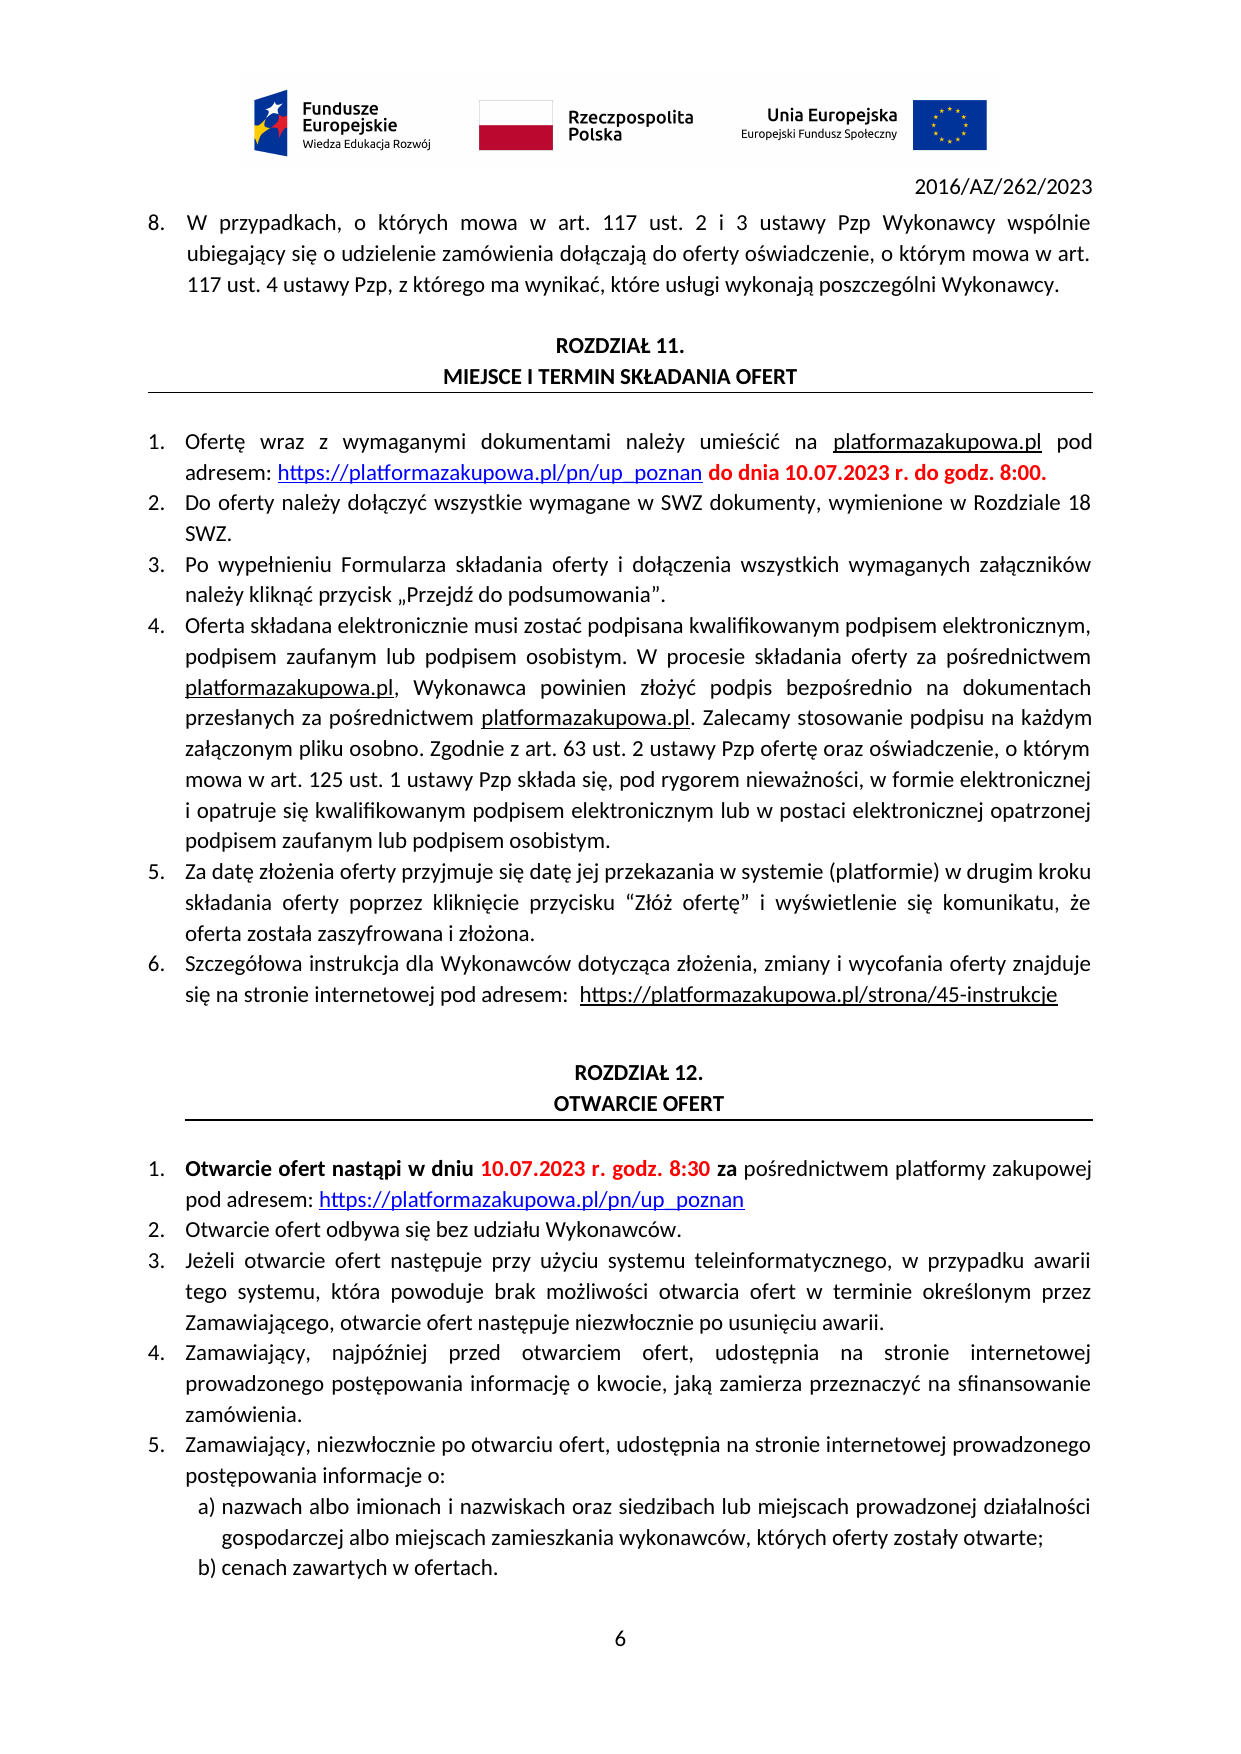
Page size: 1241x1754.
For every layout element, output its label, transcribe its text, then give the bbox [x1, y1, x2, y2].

list Zamawiający, najpóźniej przed otwarciem ofert, udostępnia na stronie internetowej prowadzonego postępowania informację o kwocie, jaką zamierza przeznaczyć na sfinansowanie zamówienia. [148, 1338, 1093, 1428]
list ROZDZIAŁ 12. [185, 1058, 1093, 1086]
list Otwarcie ofert odbywa się bez udziału Wykonawców. [148, 1216, 1093, 1243]
list Zamawiający, niezwłocznie po otwarciu ofert, udostępnia na stronie internetowej prowadzonego postępowania informacje o: [148, 1431, 1093, 1489]
list Oferta składana elektronicznie musi zostać podpisana kwalifikowanym podpisem elektronicznym, podpisem zaufanym lub podpisem osobistym. W procesie składania oferty za pośrednictwem platformazakupowa.pl, Wykonawca powinien złożyć podpis bezpośrednio na dokumentach przesłanych za pośrednictwem platformazakupowa.pl. Zalecamy stosowanie podpisu na każdym załączonym pliku osobno. Zgodnie z art. 63 ust. 2 ustawy Pzp ofertę oraz oświadczenie, o którym mowa w art. 125 ust. 1 ustawy Pzp składa się, pod rygorem nieważności, w formie elektronicznej i opatruje się kwalifikowanym podpisem elektronicznym lub w postaci elektronicznej opatrzonej podpisem zaufanym lub podpisem osobistym. [148, 611, 1093, 854]
list cenach zawartych w ofertach. [198, 1553, 1093, 1582]
list Jeżeli otwarcie ofert następuje przy użyciu systemu teleinformatycznego, w przypadku awarii tego systemu, która powoduje brak możliwości otwarcia ofert w terminie określonym przez Zamawiającego, otwarcie ofert następuje niezwłocznie po usunięciu awarii. [148, 1246, 1093, 1336]
text MIEJSCE I TERMIN SKŁADANIA OFERT [148, 362, 1093, 392]
list Do oferty należy dołączyć wszystkie wymagane w SWZ dokumenty, wymienione w Rozdziale 18 SWZ. [148, 488, 1093, 547]
list Otwarcie ofert nastąpi w dniu 10.07.2023 r. godz. 8:30 za pośrednictwem platformy zakupowej pod adresem: https://platformazakupowa.pl/pn/up_poznan [148, 1154, 1093, 1213]
list Za datę złożenia oferty przyjmuje się datę jej przekazania w systemie (platformie) w drugim kroku składania oferty poprzez kliknięcie przycisku “Złóż ofertę” i wyświetlenie się komunikatu, że oferta została zaszyfrowana i złożona. [148, 857, 1093, 947]
picture [238, 73, 1003, 173]
list Ofertę wraz z wymaganymi dokumentami należy umieścić na platformazakupowa.pl pod adresem: https://platformazakupowa.pl/pn/up_poznan do dnia 10.07.2023 r. do godz. 8:00. [148, 427, 1093, 486]
list Po wypełnieniu Formularza składania oferty i dołączenia wszystkich wymaganych załączników należy kliknąć przycisk „Przejdź do podsumowania”. [148, 550, 1093, 609]
text ROZDZIAŁ 11. [148, 331, 1093, 359]
list Szczegółowa instrukcja dla Wykonawców dotycząca złożenia, zmiany i wycofania oferty znajduje się na stronie internetowej pod adresem: https://platformazakupowa.pl/strona/45-instrukcje [148, 949, 1093, 1008]
list OTWARCIE OFERT [185, 1089, 1093, 1119]
list W przypadkach, o których mowa w art. 117 ust. 2 i 3 ustawy Pzp Wykonawcy wspólnie ubiegający się o udzielenie zamówienia dołączają do oferty oświadczenie, o którym mowa w art. 117 ust. 4 ustawy Pzp, z którego ma wynikać, które usługi wykonają poszczególni Wykonawcy. [148, 208, 1093, 298]
list nazwach albo imionach i nazwiskach oraz siedzibach lub miejscach prowadzonej działalności gospodarczej albo miejscach zamieszkania wykonawców, których oferty zostały otwarte; [198, 1492, 1093, 1551]
